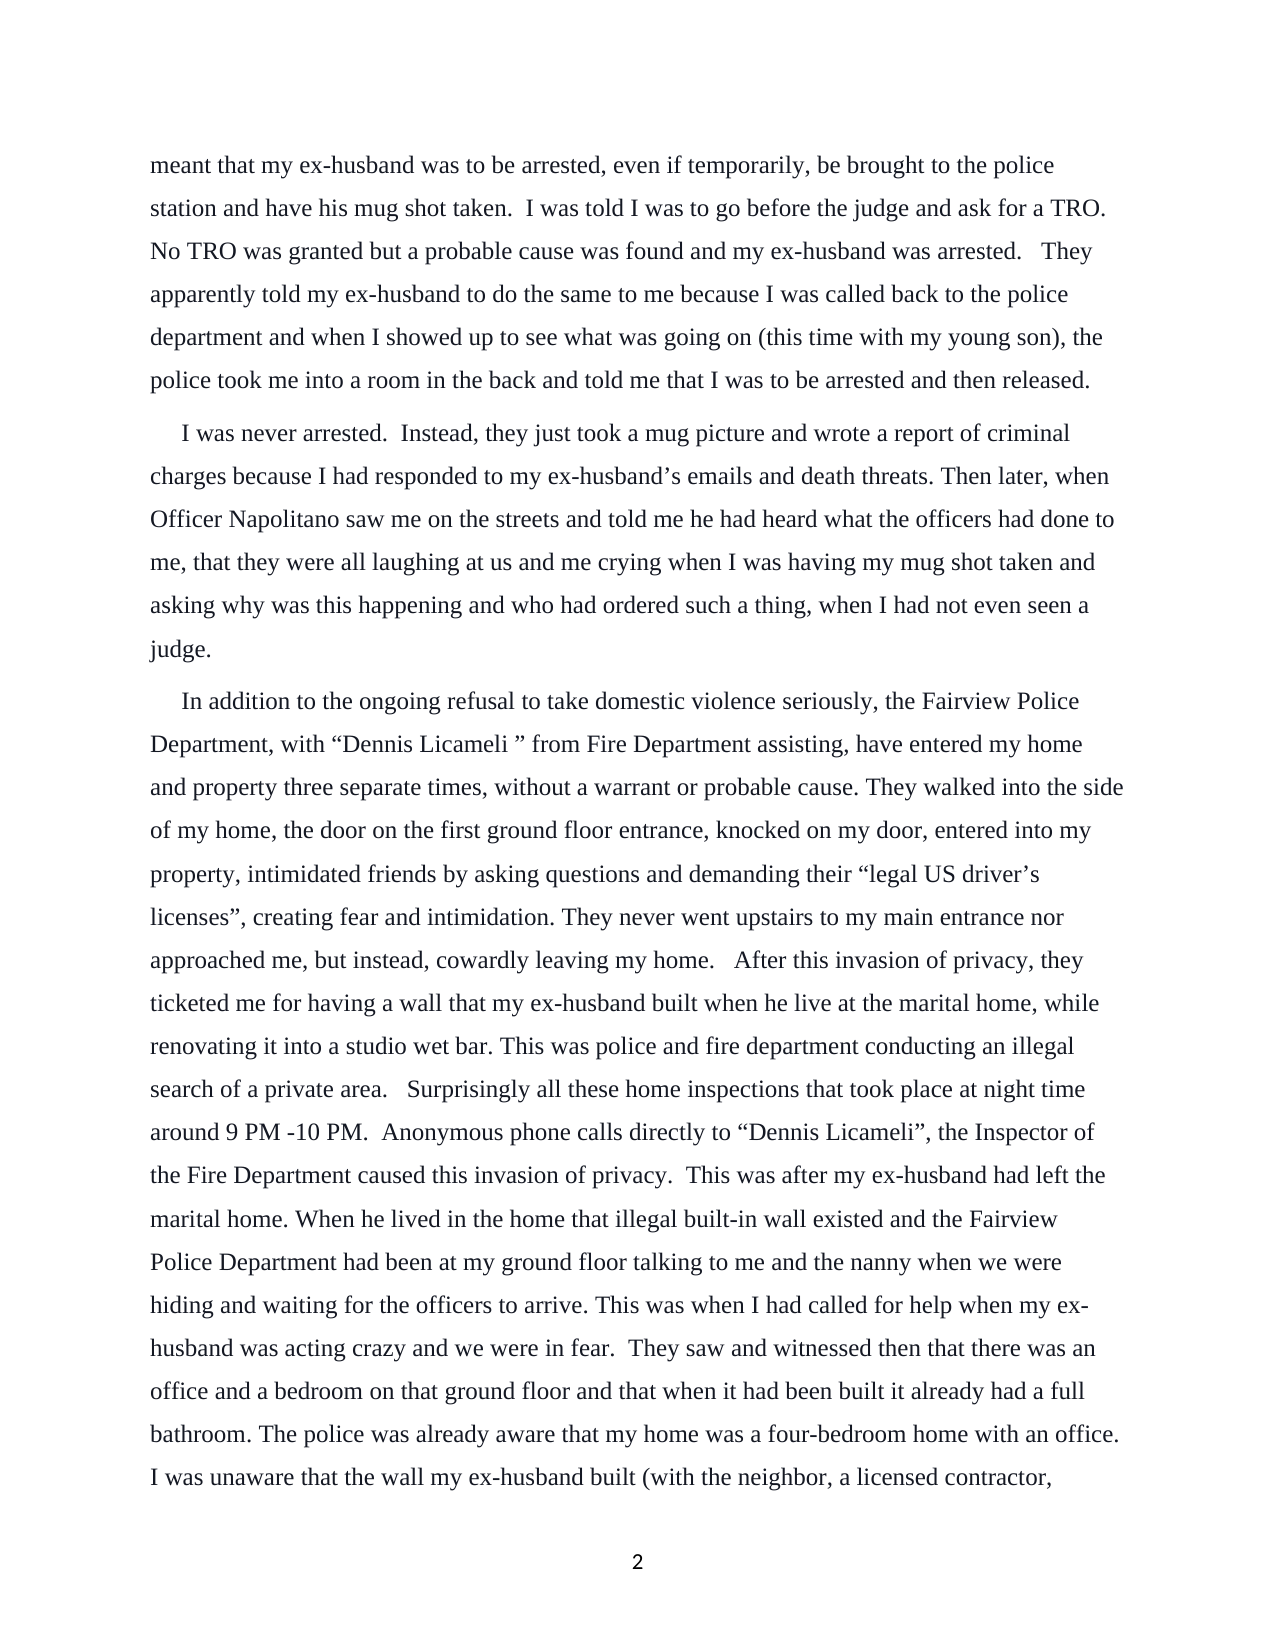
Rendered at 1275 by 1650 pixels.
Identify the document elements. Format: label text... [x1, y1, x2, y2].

text I was never arrested. Instead, they just took a mug picture and wrote a report of criminal charges because I had responded to my ex-husband’s emails and death threats. Then later, when Officer Napolitano saw me on the streets and told me he had heard what the officers had done to me, that they were all laughing at us and me crying when I was having my mug shot taken and asking why was this happening and who had ordered such a thing, when I had not even seen a judge. [150, 418, 1125, 662]
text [150, 150, 1125, 394]
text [150, 686, 1125, 1491]
